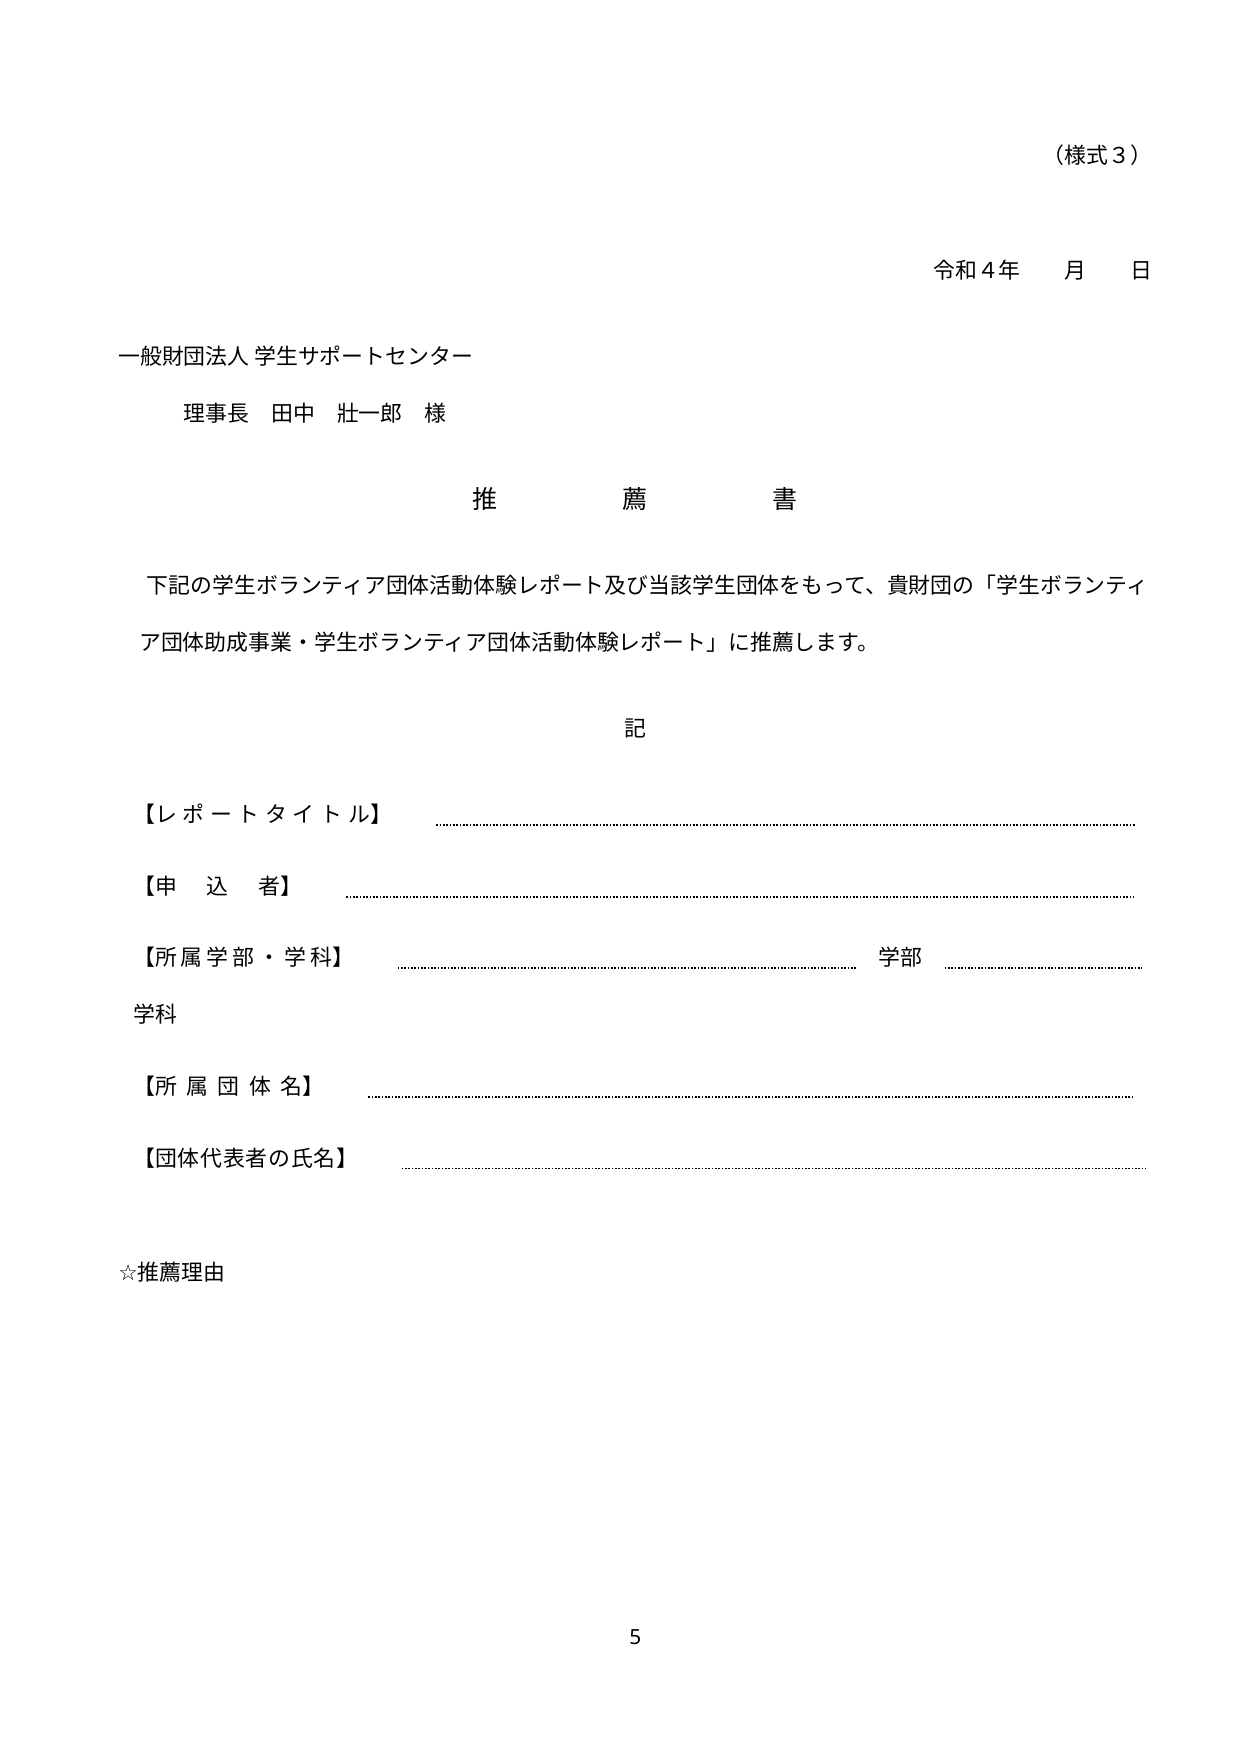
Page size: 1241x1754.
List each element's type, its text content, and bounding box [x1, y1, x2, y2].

text 【所属学部・学科】 学部 学科 [133, 927, 1152, 1042]
text 一般財団法人 学生サポートセンター [118, 326, 1152, 383]
text 【所属団体名】 [133, 1056, 1152, 1113]
subtitle 記 [118, 698, 1152, 756]
text ☆推薦理由 [118, 1242, 1152, 1300]
text 【申込者】 [133, 856, 1152, 913]
text 推 薦 書 [118, 469, 1152, 526]
text 令和４年 月 日 [118, 240, 1152, 297]
text 【レポートタイトル】 [133, 784, 1152, 842]
text 理事長 田中 壯一郎 様 [118, 383, 1152, 441]
text 下記の学生ボランティア団体活動体験レポート及び当該学生団体をもって、貴財団の「学生ボランティア団体助成事業・学生ボランティア団体活動体験レポート」に推薦します。 [139, 555, 1152, 670]
text 【団体代表者の氏名】 [133, 1128, 1152, 1185]
text （様式３） [118, 125, 1152, 183]
